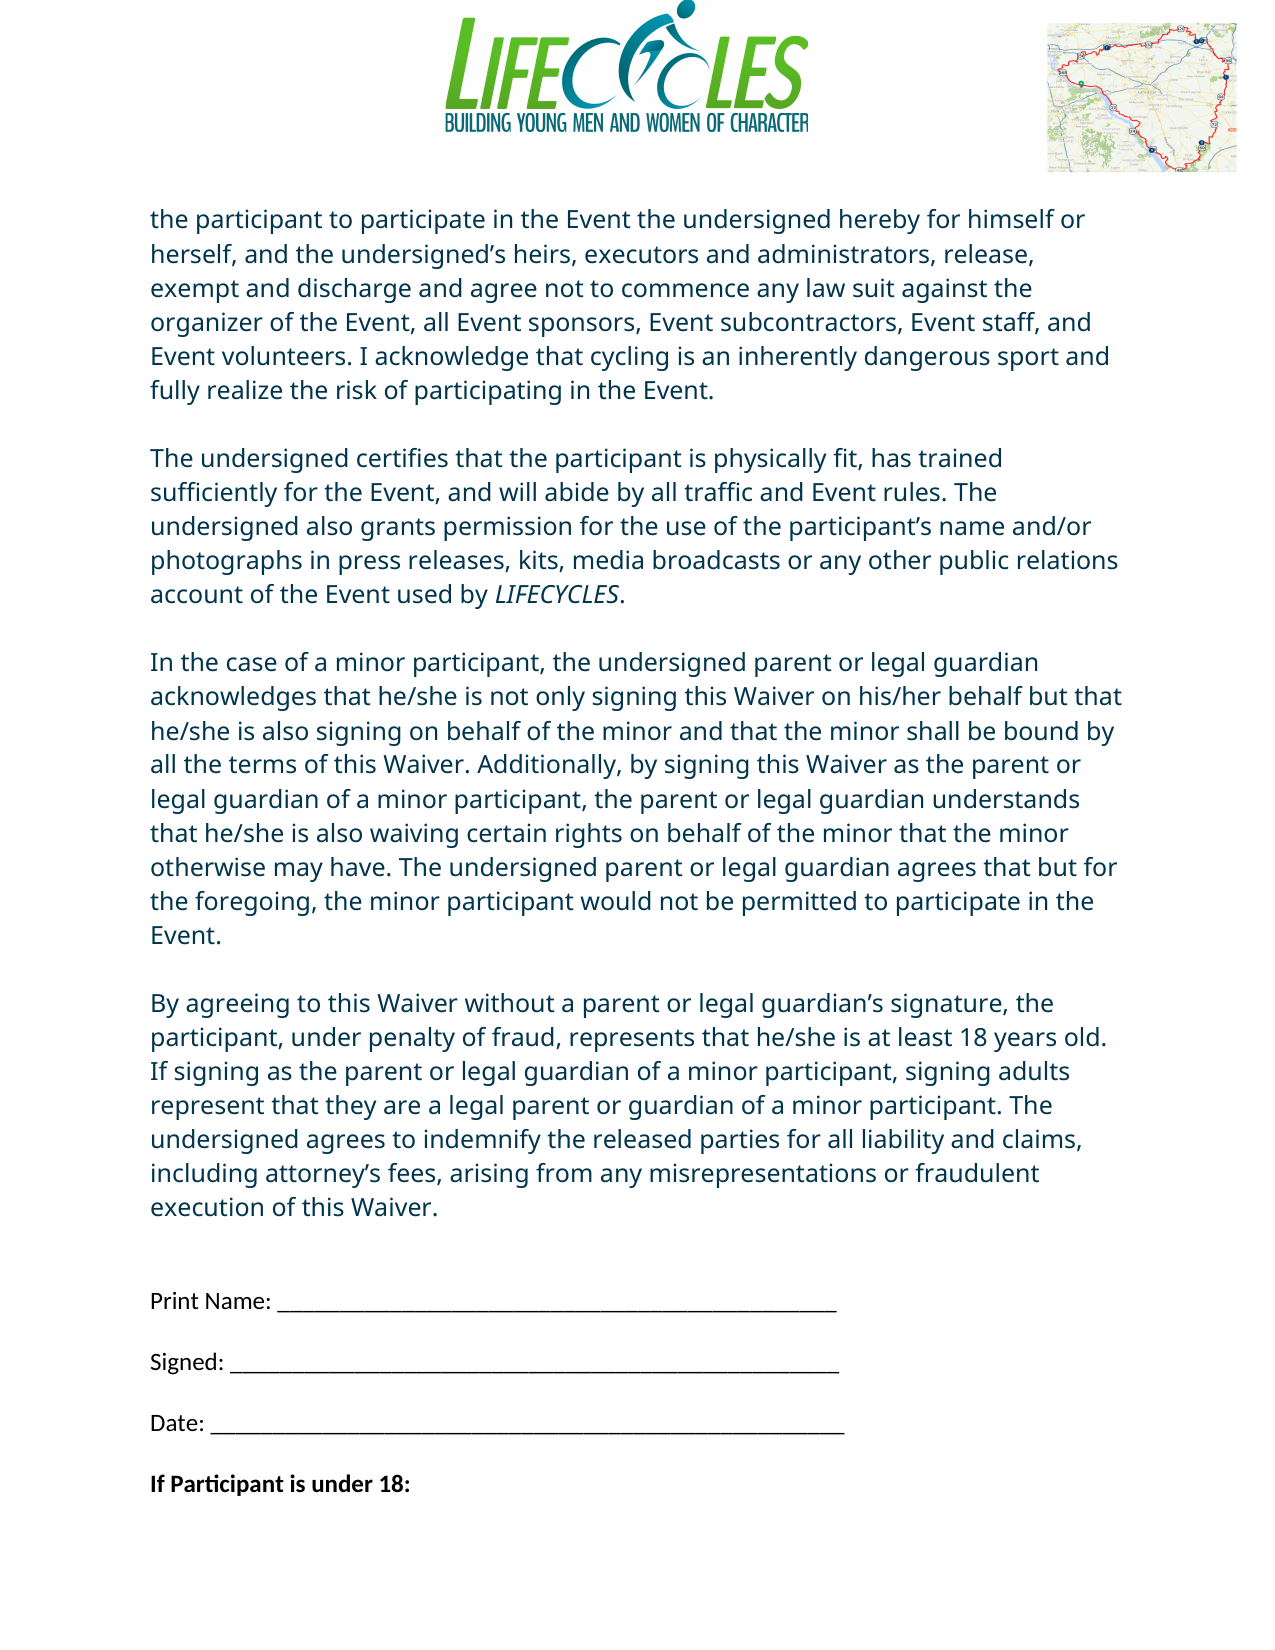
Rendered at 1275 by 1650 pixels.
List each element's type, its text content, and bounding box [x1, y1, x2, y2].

picture [1047, 23, 1237, 172]
text Signed: _________________________________________________ [150, 1346, 1125, 1377]
picture [445, 0, 808, 132]
text Print Name: _____________________________________________ [150, 1285, 1125, 1316]
text Date: ___________________________________________________ [150, 1407, 1125, 1438]
text If Participant is under 18: [150, 1468, 1125, 1499]
